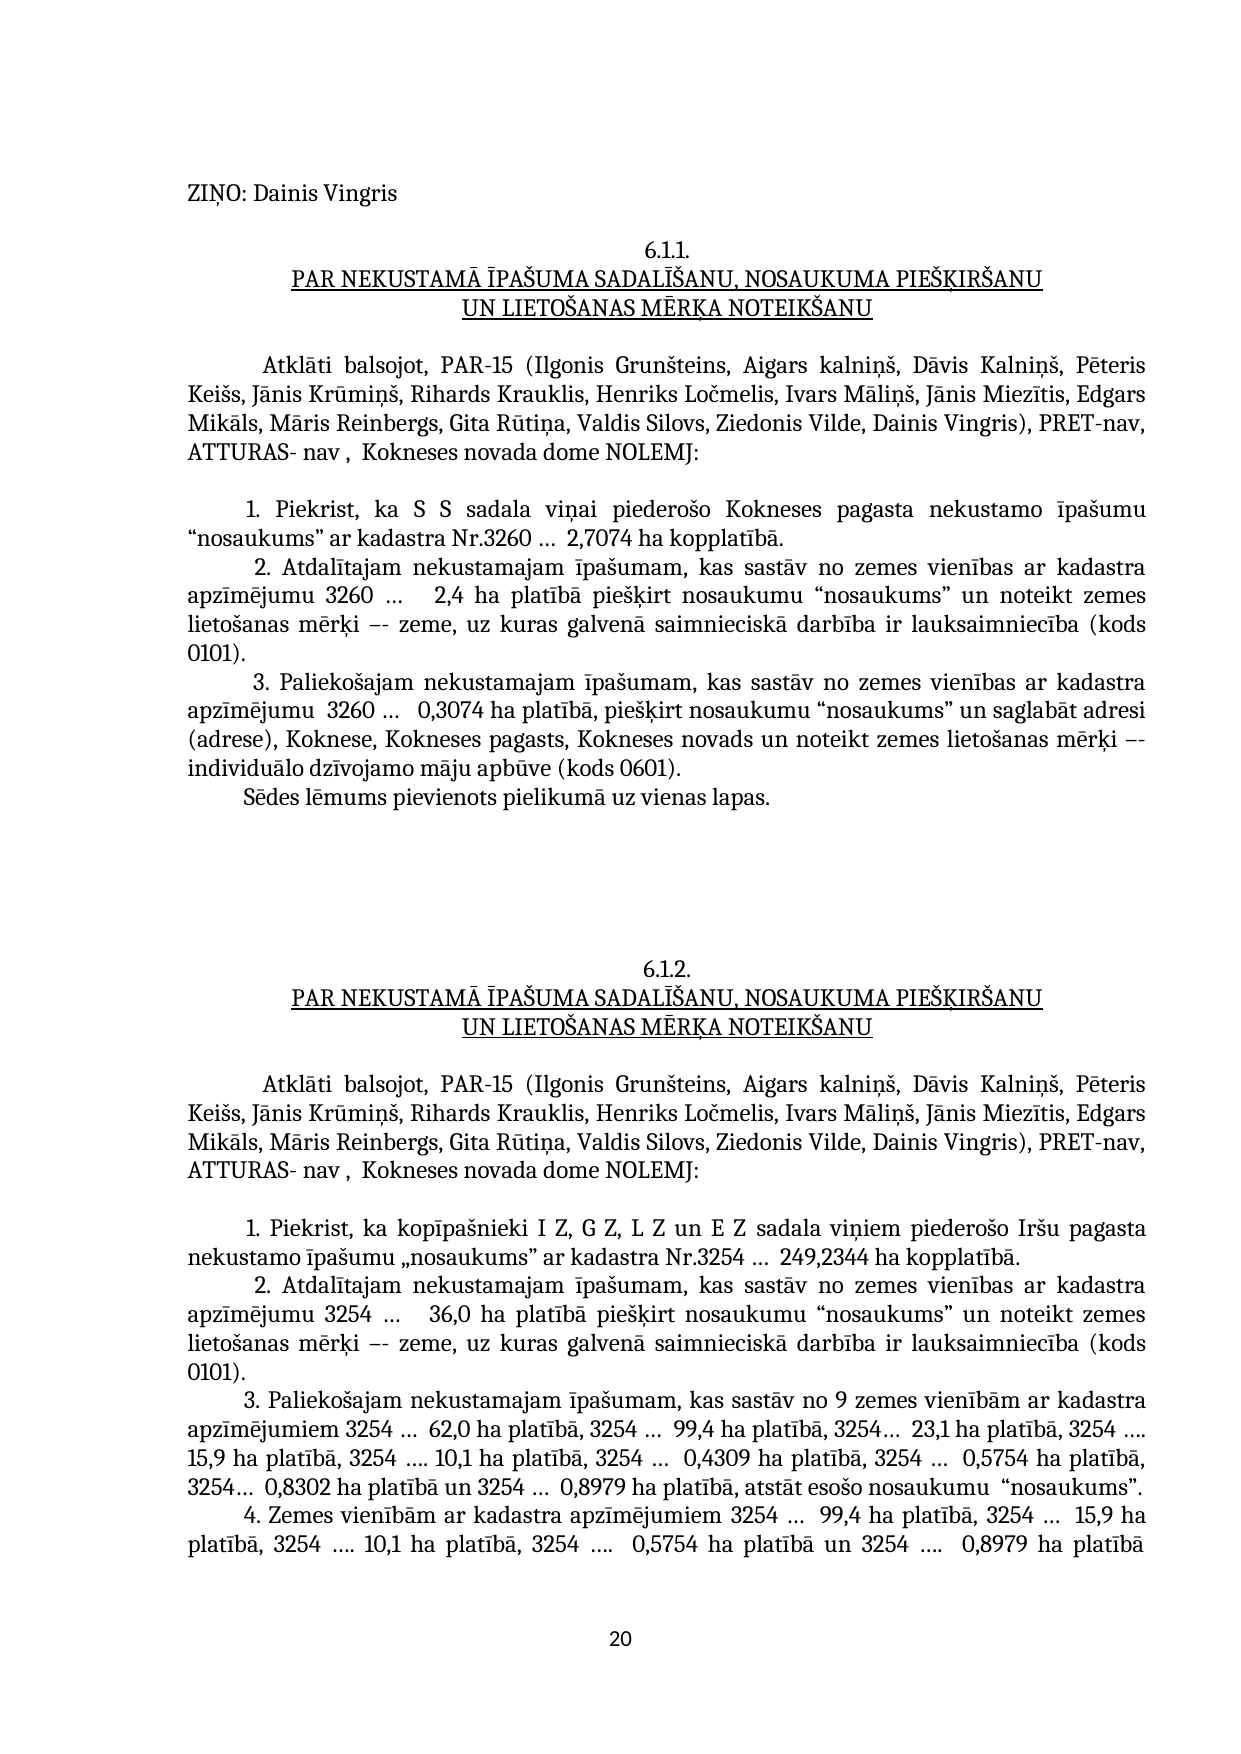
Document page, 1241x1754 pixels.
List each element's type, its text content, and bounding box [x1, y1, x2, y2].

text UN LIETOŠANAS MĒRĶA NOTEIKŠANU [187, 294, 1147, 322]
text 6.1.1. [187, 236, 1147, 265]
text Atklāti balsojot, PAR-15 (Ilgonis Grunšteins, Aigars kalniņš, Dāvis Kalniņš, Pēteris Keišs, Jānis Krūmiņš, Rihards Krauklis, Henriks Ločmelis, Ivars Māliņš, Jānis Miezītis, Edgars Mikāls, Māris Reinbergs, Gita Rūtiņa, Valdis Silovs, Ziedonis Vilde, Dainis Vingris), PRET-nav, ATTURAS- nav , Kokneses novada dome NOLEMJ: [187, 351, 1147, 466]
text ZIŅO: Dainis Vingris [187, 179, 1147, 207]
text Sēdes lēmums pievienots pielikumā uz vienas lapas. [187, 782, 1147, 811]
text PAR NEKUSTAMĀ ĪPAŠUMA SADALĪŠANU, NOSAUKUMA PIEŠĶIRŠANU [187, 265, 1147, 294]
text 1. Piekrist, ka S S sadala viņai piederošo Kokneses pagasta nekustamo īpašumu “nosaukums” ar kadastra Nr.3260 … 2,7074 ha kopplatībā. [187, 495, 1147, 552]
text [187, 1501, 1147, 1559]
text 3. Paliekošajam nekustamajam īpašumam, kas sastāv no zemes vienības ar kadastra apzīmējumu 3260 … 0,3074 ha platībā, piešķirt nosaukumu “nosaukums” un saglabāt adresi (adrese), Koknese, Kokneses pagasts, Kokneses novads un noteikt zemes lietošanas mērķi –- individuālo dzīvojamo māju apbūve (kods 0601). [187, 667, 1147, 782]
text UN LIETOŠANAS MĒRĶA NOTEIKŠANU [187, 1012, 1147, 1041]
text 2. Atdalītajam nekustamajam īpašumam, kas sastāv no zemes vienības ar kadastra apzīmējumu 3260 … 2,4 ha platībā piešķirt nosaukumu “nosaukums” un noteikt zemes lietošanas mērķi –- zeme, uz kuras galvenā saimnieciskā darbība ir lauksaimniecība (kods 0101). [187, 552, 1147, 667]
text 2. Atdalītajam nekustamajam īpašumam, kas sastāv no zemes vienības ar kadastra apzīmējumu 3254 … 36,0 ha platībā piešķirt nosaukumu “nosaukums” un noteikt zemes lietošanas mērķi –- zeme, uz kuras galvenā saimnieciskā darbība ir lauksaimniecība (kods 0101). [187, 1271, 1147, 1386]
text Atklāti balsojot, PAR-15 (Ilgonis Grunšteins, Aigars kalniņš, Dāvis Kalniņš, Pēteris Keišs, Jānis Krūmiņš, Rihards Krauklis, Henriks Ločmelis, Ivars Māliņš, Jānis Miezītis, Edgars Mikāls, Māris Reinbergs, Gita Rūtiņa, Valdis Silovs, Ziedonis Vilde, Dainis Vingris), PRET-nav, ATTURAS- nav , Kokneses novada dome NOLEMJ: [187, 1070, 1147, 1185]
text PAR NEKUSTAMĀ ĪPAŠUMA SADALĪŠANU, NOSAUKUMA PIEŠĶIRŠANU [187, 984, 1147, 1012]
text 6.1.2. [187, 955, 1147, 984]
text 1. Piekrist, ka kopīpašnieki I Z, G Z, L Z un E Z sadala viņiem piederošo Iršu pagasta nekustamo īpašumu „nosaukums” ar kadastra Nr.3254 … 249,2344 ha kopplatībā. [187, 1214, 1147, 1271]
text 3. Paliekošajam nekustamajam īpašumam, kas sastāv no 9 zemes vienībām ar kadastra apzīmējumiem 3254 … 62,0 ha platībā, 3254 … 99,4 ha platībā, 3254… 23,1 ha platībā, 3254 …. 15,9 ha platībā, 3254 …. 10,1 ha platībā, 3254 … 0,4309 ha platībā, 3254 … 0,5754 ha platībā, 3254… 0,8302 ha platībā un 3254 … 0,8979 ha platībā, atstāt esošo nosaukumu “nosaukums”. [187, 1386, 1147, 1501]
